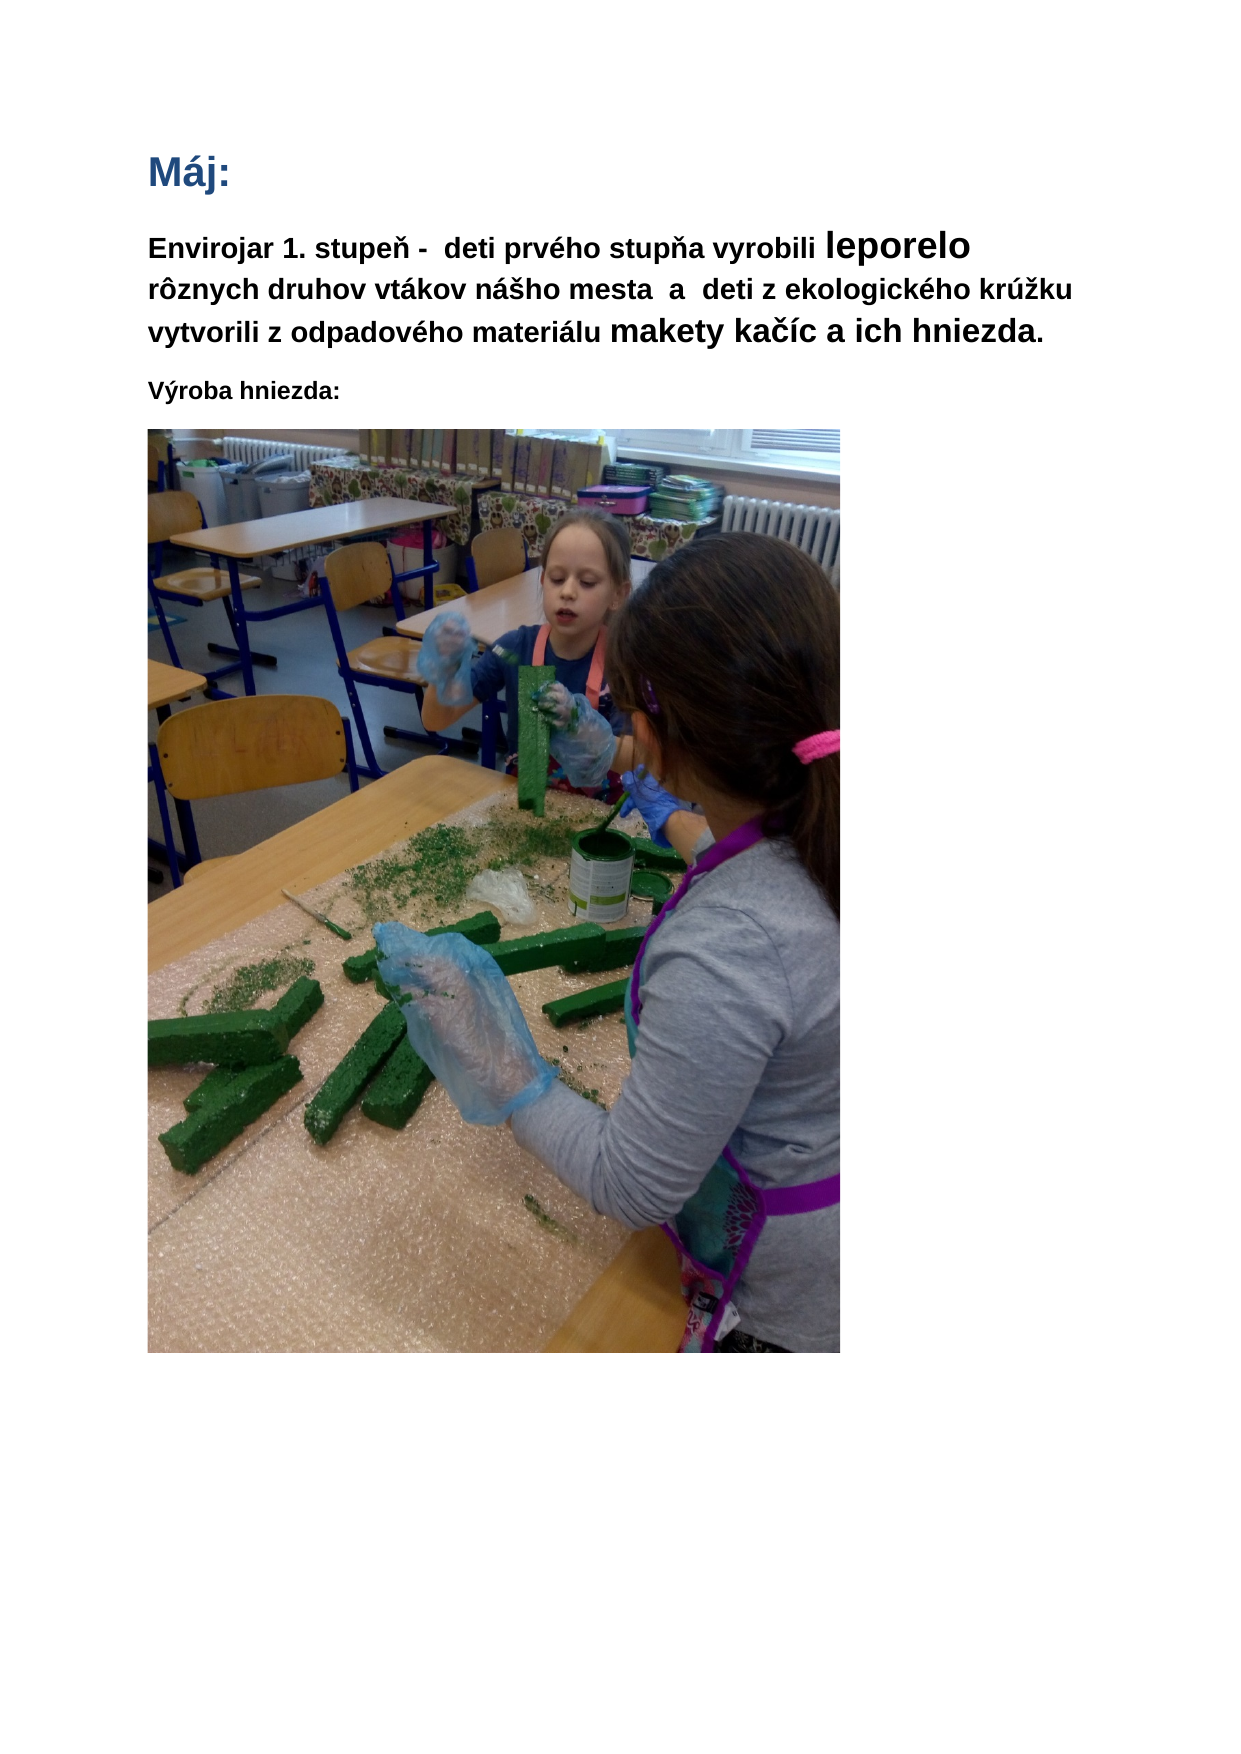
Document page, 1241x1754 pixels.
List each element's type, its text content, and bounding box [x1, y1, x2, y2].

text Výroba hniezda: [148, 376, 1093, 405]
text Envirojar 1. stupeň - deti prvého stupňa vyrobili leporelo rôznych druhov vtákov nášho mesta a deti z ekologického krúžku vytvorili z odpadového materiálu makety kačíc a ich hniezda. [148, 223, 1093, 349]
text Máj: [148, 148, 1093, 196]
picture [147, 429, 841, 1353]
